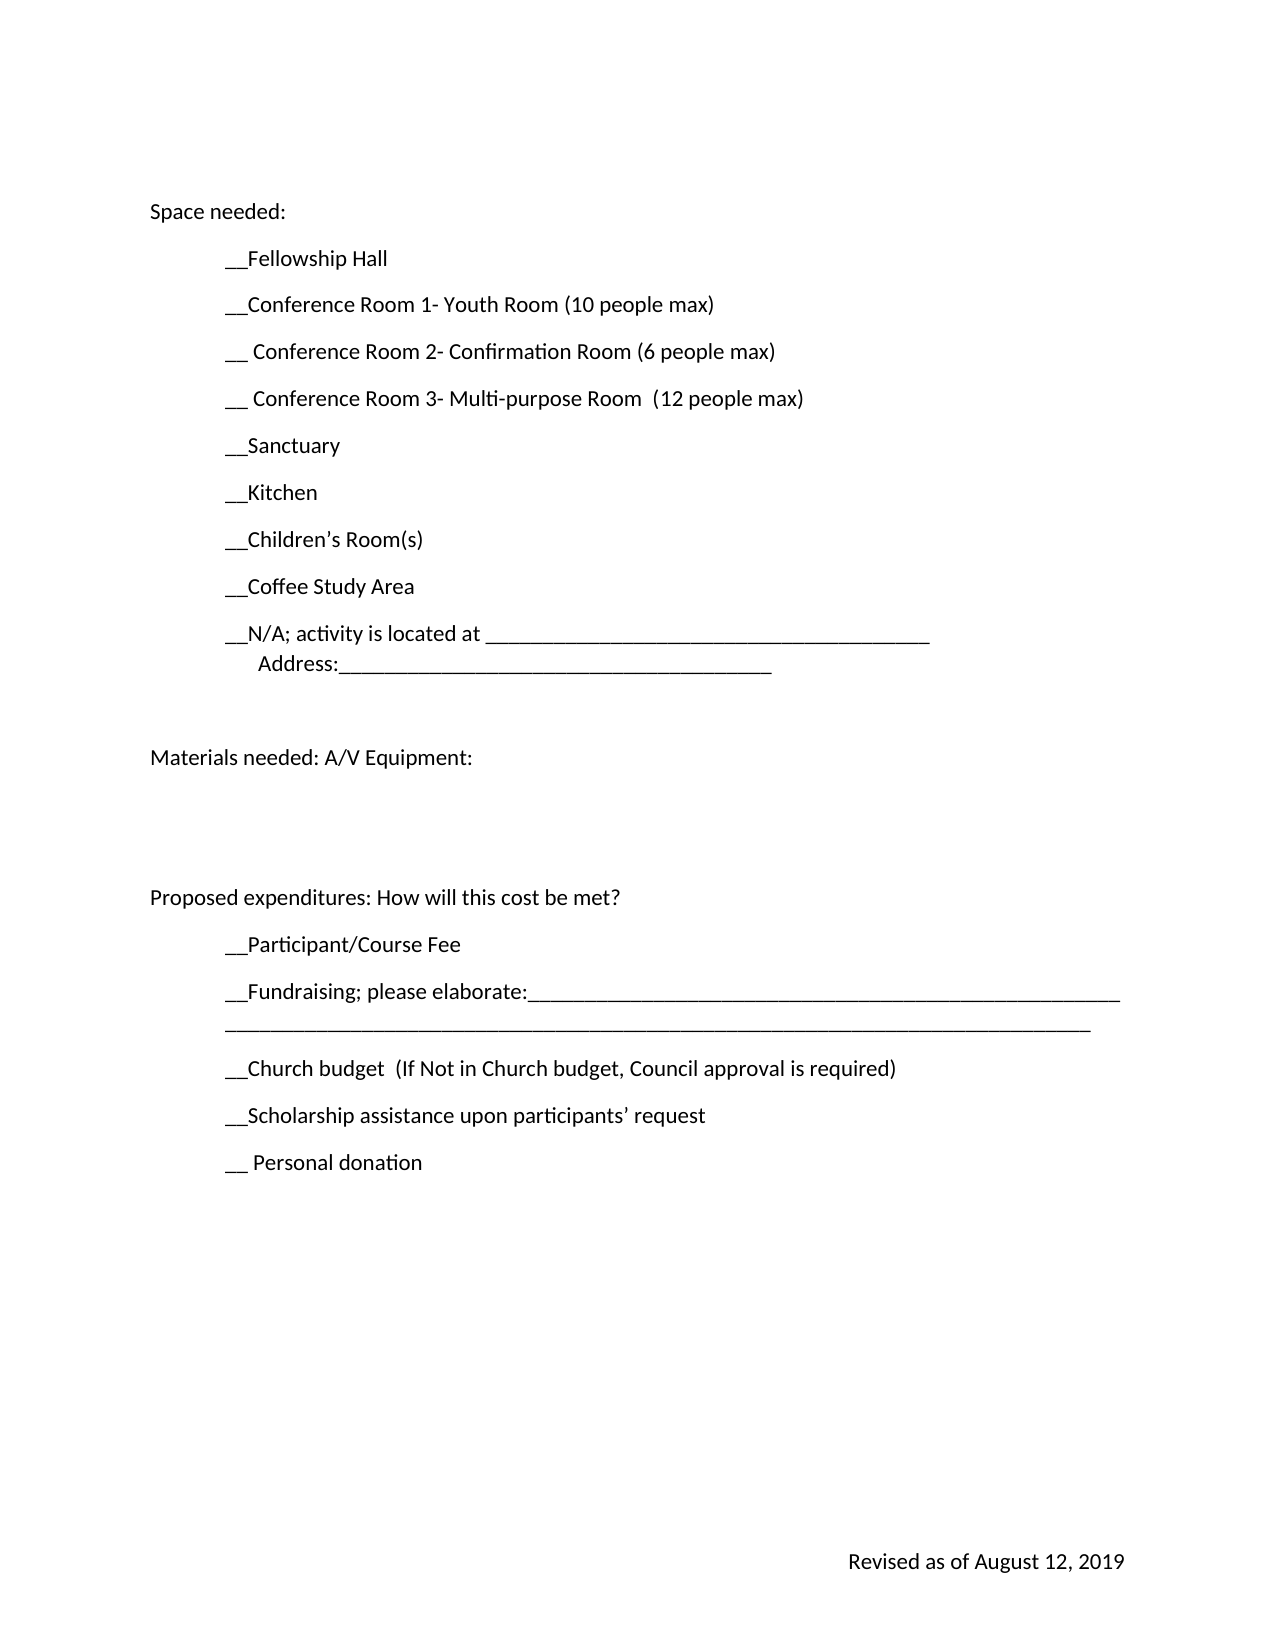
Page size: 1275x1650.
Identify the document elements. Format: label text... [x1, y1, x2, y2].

text __Scholarship assistance upon participants’ request [150, 1101, 1125, 1129]
text __Kitchen [150, 478, 1125, 506]
text __Children’s Room(s) [150, 525, 1125, 553]
text __Church budget (If Not in Church budget, Council approval is required) [150, 1054, 1125, 1082]
text __Fellowship Hall [150, 244, 1125, 272]
text __ Conference Room 3- Multi-purpose Room (12 people max) [150, 384, 1125, 412]
text __N/A; activity is located at _______________________________________ Address:______________________________________ [150, 619, 1125, 677]
text __ Conference Room 2- Confirmation Room (6 people max) [150, 337, 1125, 366]
text Space needed: [150, 197, 1125, 225]
text __Conference Room 1- Youth Room (10 people max) [150, 291, 1125, 319]
text __Fundraising; please elaborate:____________________________________________________ ____________________________________________________________________________ [225, 977, 1125, 1035]
text __Participant/Course Fee [150, 930, 1125, 958]
text __Sanctuary [150, 431, 1125, 459]
text Proposed expenditures: How will this cost be met? [150, 883, 1125, 911]
text __Coffee Study Area [150, 572, 1125, 600]
text Materials needed: A/V Equipment: [150, 743, 1125, 771]
text __ Personal donation [150, 1148, 1125, 1176]
